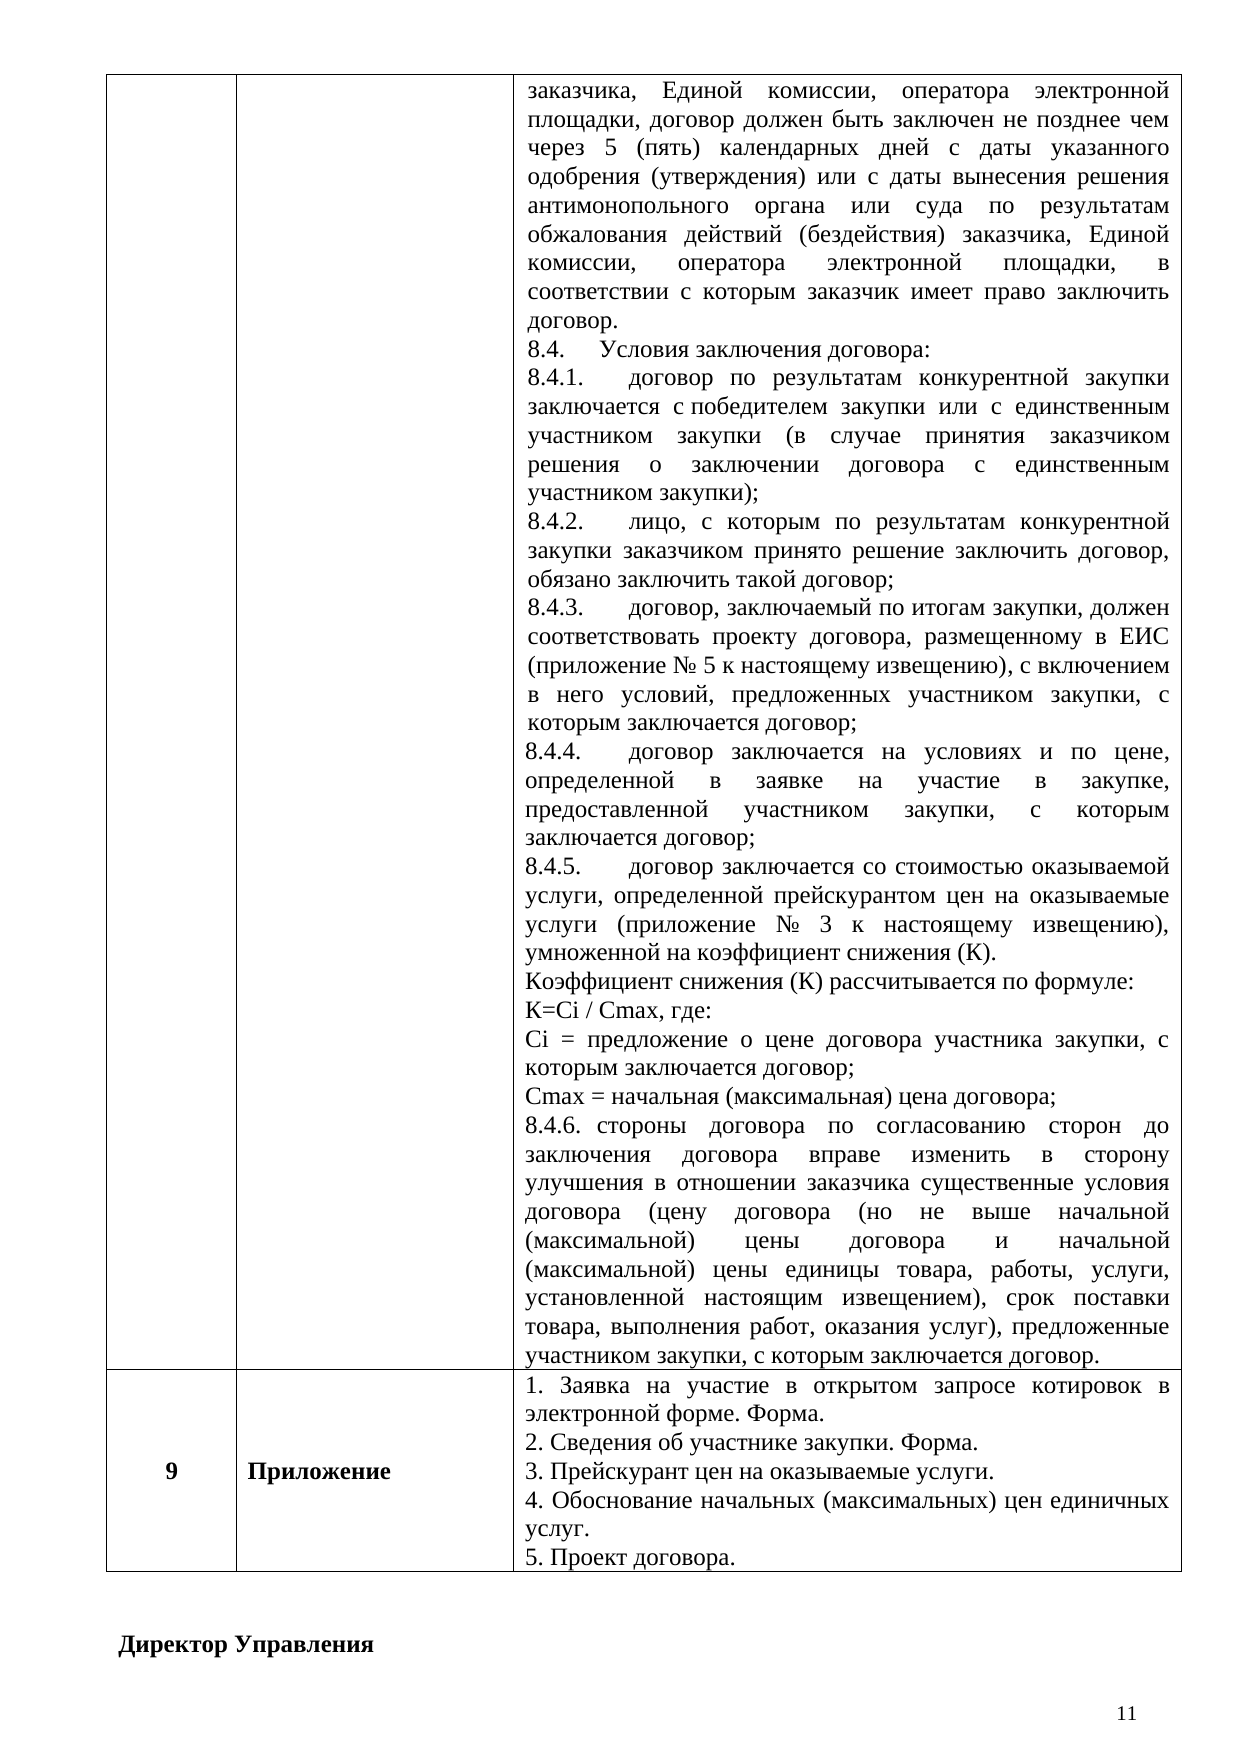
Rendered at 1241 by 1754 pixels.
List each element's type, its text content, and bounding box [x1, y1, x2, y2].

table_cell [514, 75, 1181, 1369]
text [118, 1629, 1137, 1658]
table_cell 9 [107, 1370, 236, 1571]
table_cell Приложение [237, 1370, 513, 1571]
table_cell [237, 75, 513, 1369]
table_cell 1. Заявка на участие в открытом запросе котировок в электронной форме. Форма. 2. Сведения об участнике закупки. Форма. 3. Прейскурант цен на оказываемые услуги. 4. Обоснование начальных (максимальных) цен единичных услуг. 5. Проект договора. [514, 1370, 1181, 1571]
table_cell 8 [107, 75, 236, 1369]
